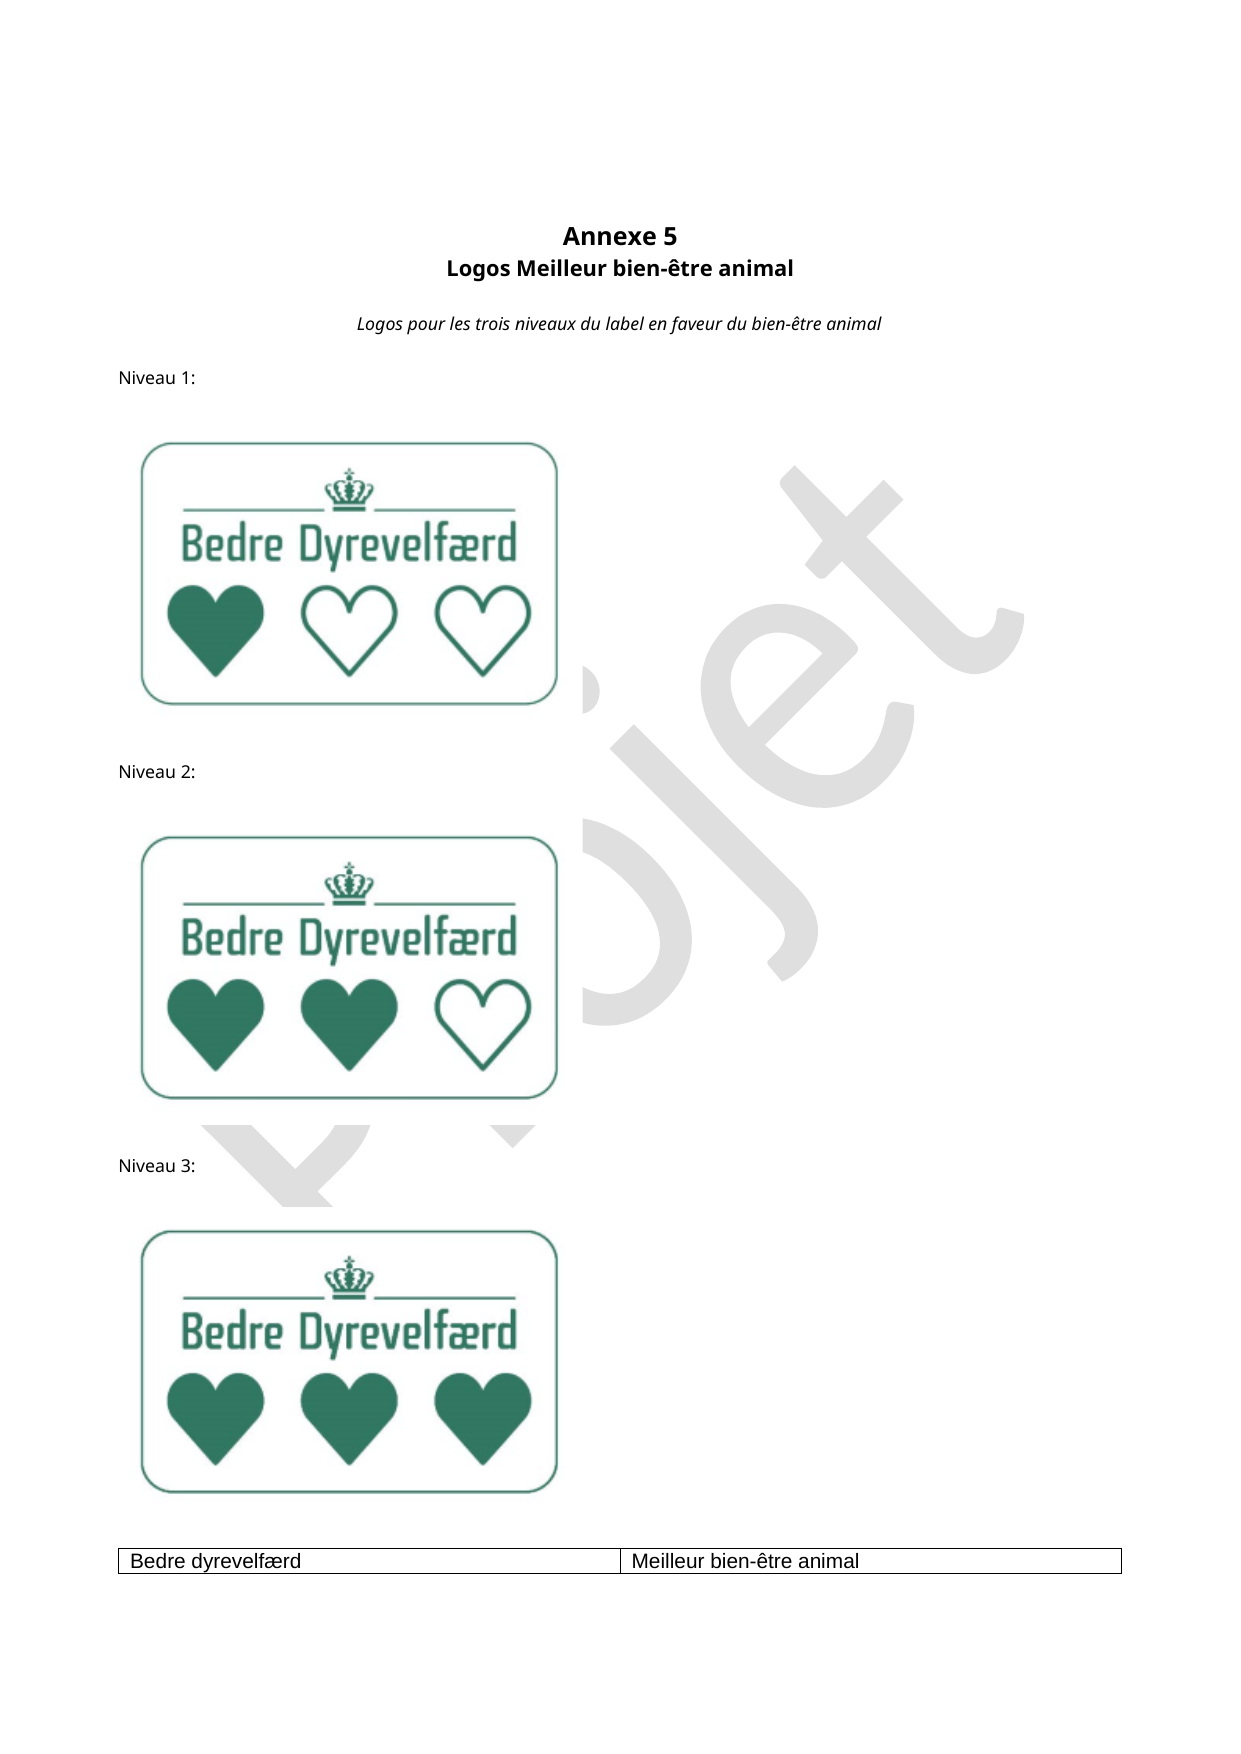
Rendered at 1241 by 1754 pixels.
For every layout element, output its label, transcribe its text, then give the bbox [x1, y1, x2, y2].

text Niveau 3: [118, 1154, 1122, 1178]
picture [118, 418, 583, 731]
picture [118, 812, 583, 1125]
table_header Bedre dyrevelfærd [119, 1549, 620, 1573]
picture [118, 1207, 583, 1519]
table_header Meilleur bien-être animal [621, 1549, 1121, 1573]
subtitle Annexe 5 Logos Meilleur bien-être animal [118, 219, 1122, 283]
text Niveau 2: [118, 759, 1122, 784]
text Niveau 1: [118, 365, 1122, 389]
text Logos pour les trois niveaux du label en faveur du bien-être animal [118, 312, 1122, 336]
